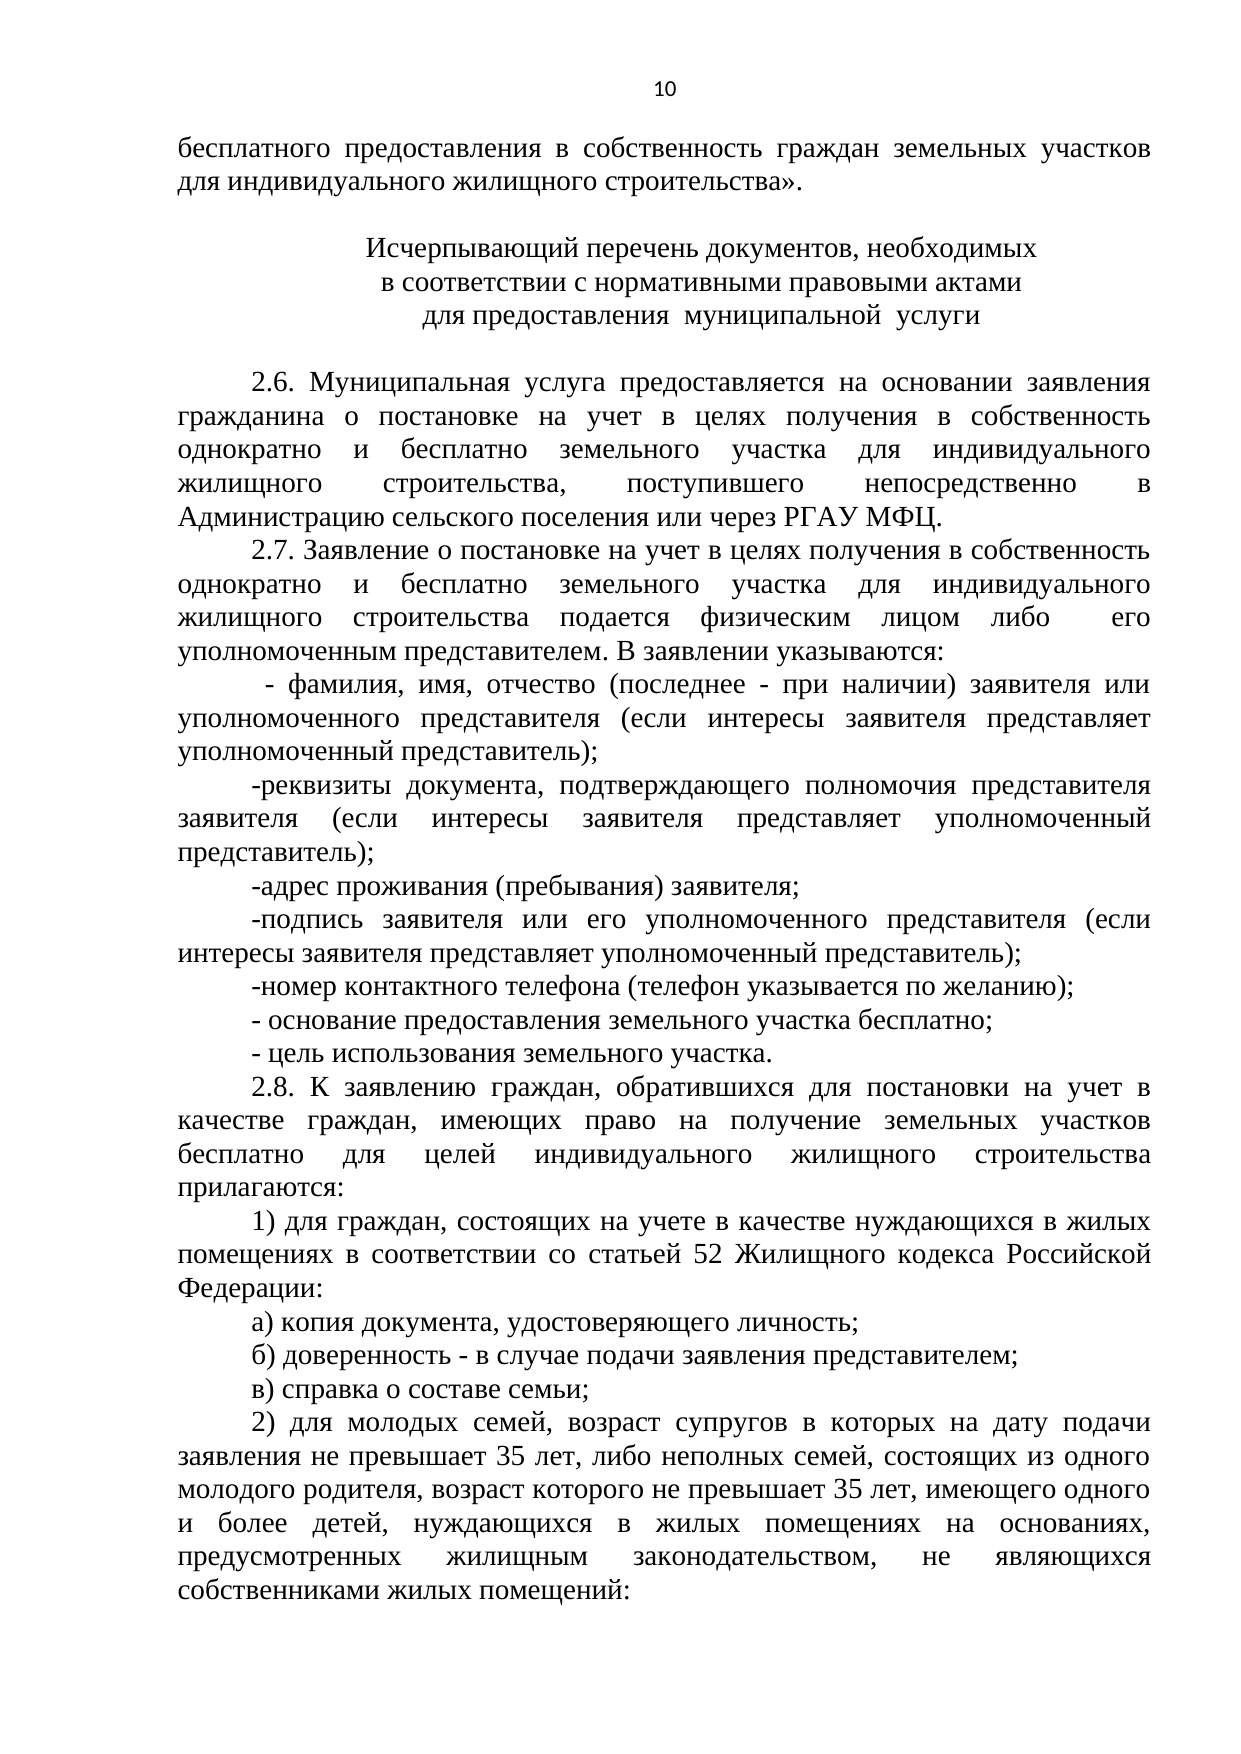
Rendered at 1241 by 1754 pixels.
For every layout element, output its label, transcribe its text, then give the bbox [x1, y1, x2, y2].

text - фамилия, имя, отчество (последнее - при наличии) заявителя или уполномоченного представителя (если интересы заявителя представляет уполномоченный представитель); [177, 666, 1152, 767]
text а) копия документа, удостоверяющего личность; [177, 1304, 1152, 1337]
text -адрес проживания (пребывания) заявителя; [177, 868, 1152, 901]
text -номер контактного телефона (телефон указывается по желанию); [177, 968, 1152, 1002]
text - цель использования земельного участка. [177, 1035, 1152, 1069]
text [177, 130, 1152, 197]
text в) справка о составе семьи; [177, 1371, 1152, 1404]
text -подпись заявителя или его уполномоченного представителя (если интересы заявителя представляет уполномоченный представитель); [177, 901, 1152, 968]
text 2) для молодых семей, возраст супругов в которых на дату подачи заявления не превышает 35 лет, либо неполных семей, состоящих из одного молодого родителя, возраст которого не превышает 35 лет, имеющего одного и более детей, нуждающихся в жилых помещениях на основаниях, предусмотренных жилищным законодательством, не являющихся собственниками жилых помещений: [177, 1404, 1152, 1606]
text в соответствии с нормативными правовыми актами [177, 264, 1152, 297]
text 2.6. Муниципальная услуга предоставляется на основании заявления гражданина о постановке на учет в целях получения в собственность однократно и бесплатно земельного участка для индивидуального жилищного строительства, поступившего непосредственно в Администрацию сельского поселения или через РГАУ МФЦ. [177, 364, 1152, 532]
text Исчерпывающий перечень документов, необходимых [177, 230, 1152, 264]
text -реквизиты документа, подтверждающего полномочия представителя заявителя (если интересы заявителя представляет уполномоченный представитель); [177, 767, 1152, 868]
text - основание предоставления земельного участка бесплатно; [177, 1002, 1152, 1035]
text 1) для граждан, состоящих на учете в качестве нуждающихся в жилых помещениях в соответствии со статьей 52 Жилищного кодекса Российской Федерации: [177, 1203, 1152, 1304]
text для предоставления муниципальной услуги [177, 297, 1152, 331]
text 2.8. К заявлению граждан, обратившихся для постановки на учет в качестве граждан, имеющих право на получение земельных участков бесплатно для целей индивидуального жилищного строительства прилагаются: [177, 1069, 1152, 1203]
text б) доверенность - в случае подачи заявления представителем; [177, 1337, 1152, 1371]
text 2.7. Заявление о постановке на учет в целях получения в собственность однократно и бесплатно земельного участка для индивидуального жилищного строительства подается физическим лицом либо его уполномоченным представителем. В заявлении указываются: [177, 532, 1152, 666]
